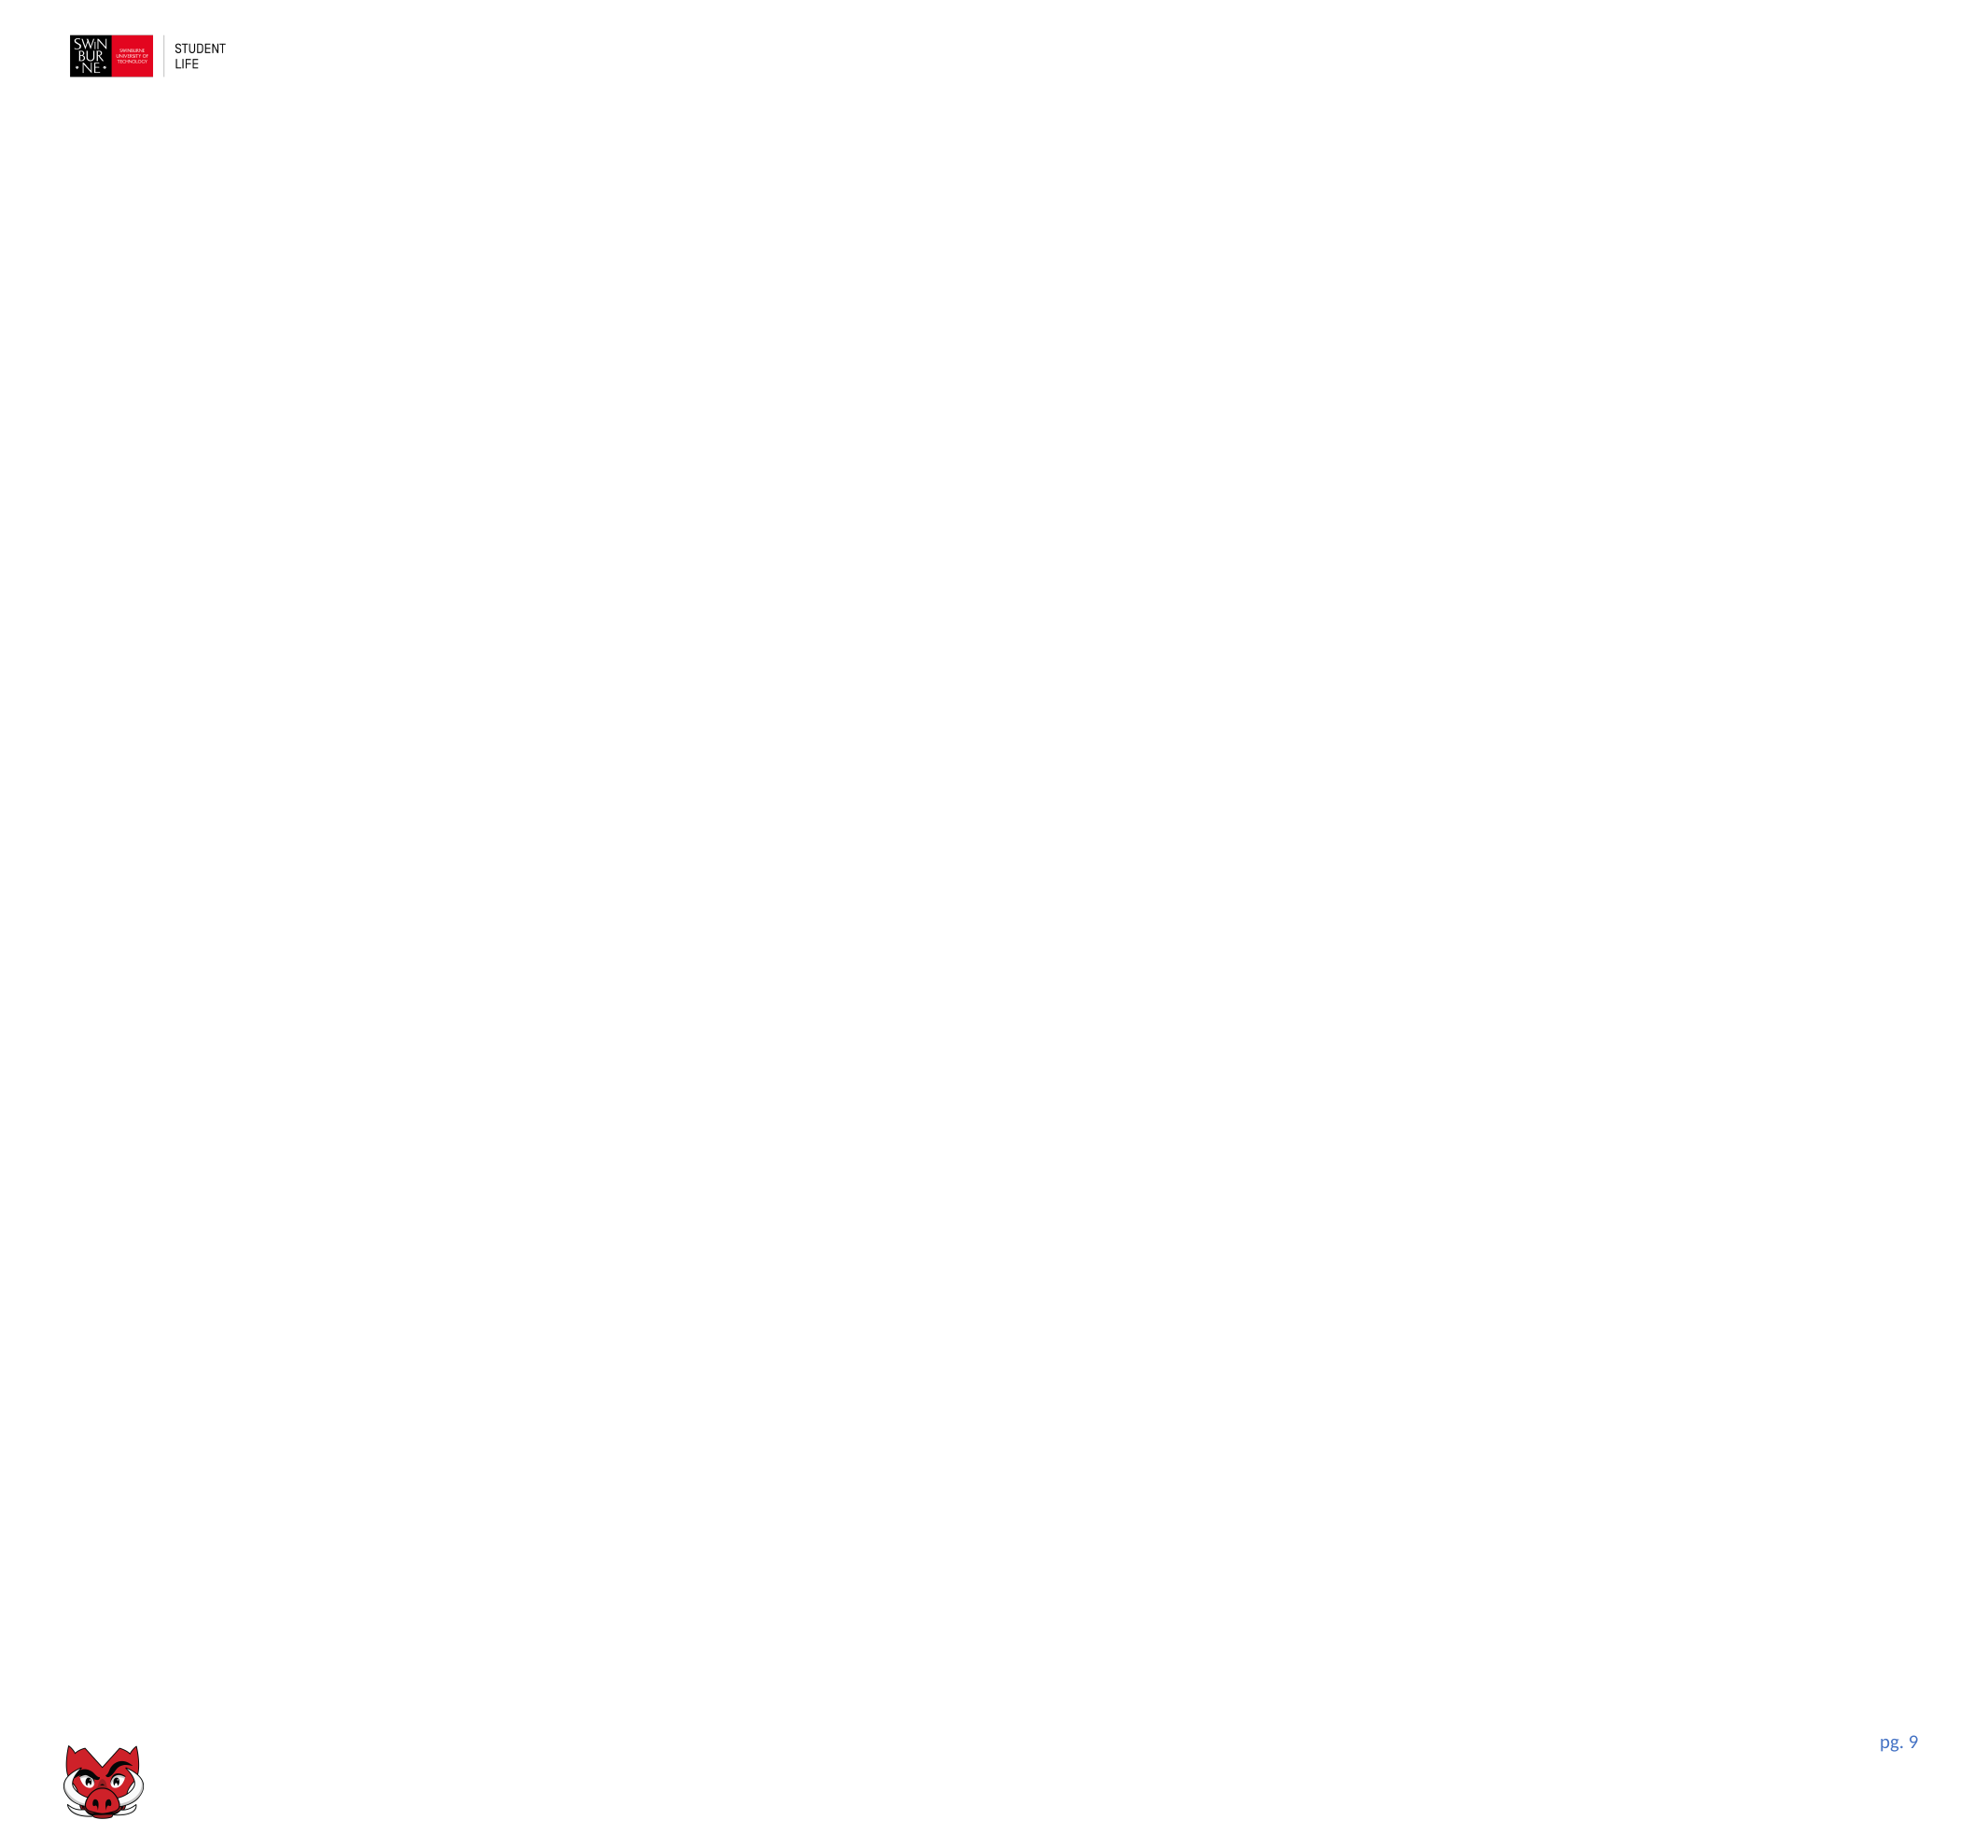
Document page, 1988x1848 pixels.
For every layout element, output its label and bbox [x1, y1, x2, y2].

picture [70, 35, 310, 77]
picture [63, 1742, 145, 1824]
